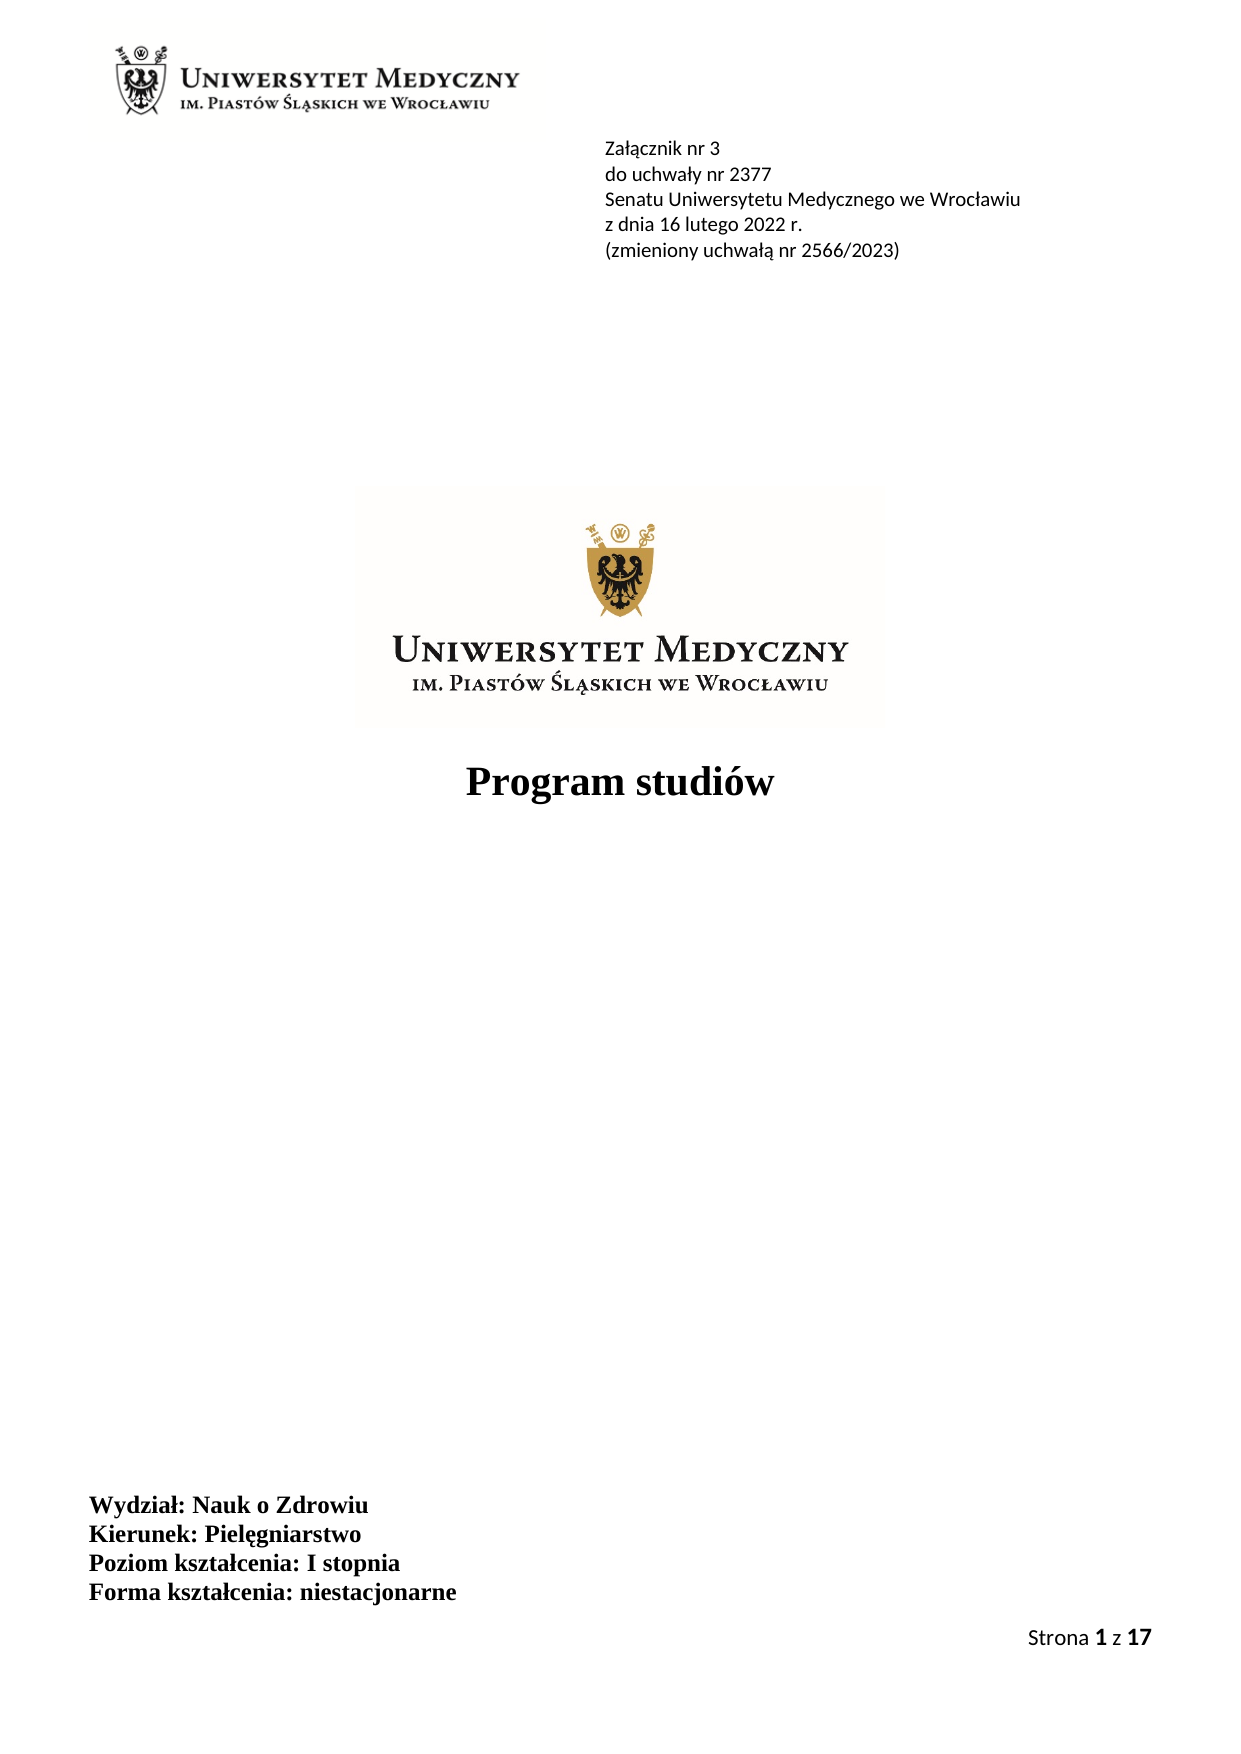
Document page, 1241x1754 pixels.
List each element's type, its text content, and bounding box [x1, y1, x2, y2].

text Senatu Uniwersytetu Medycznego we Wrocławiu [605, 186, 1152, 212]
text do uchwały nr 2377 [605, 161, 1152, 186]
text Kierunek: Pielęgniarstwo [89, 1519, 1152, 1548]
picture [354, 486, 886, 728]
text Wydział: Nauk o Zdrowiu [89, 1490, 1152, 1519]
text z dnia 16 lutego 2022 r. [605, 212, 1152, 237]
text (zmieniony uchwałą nr 2566/2023) [605, 237, 1152, 262]
text Program studiów [89, 756, 1152, 804]
text Poziom kształcenia: I stopnia [89, 1548, 1152, 1577]
text Załącznik nr 3 [605, 135, 1152, 161]
text Forma kształcenia: niestacjonarne [89, 1577, 1152, 1605]
picture [87, 18, 546, 142]
